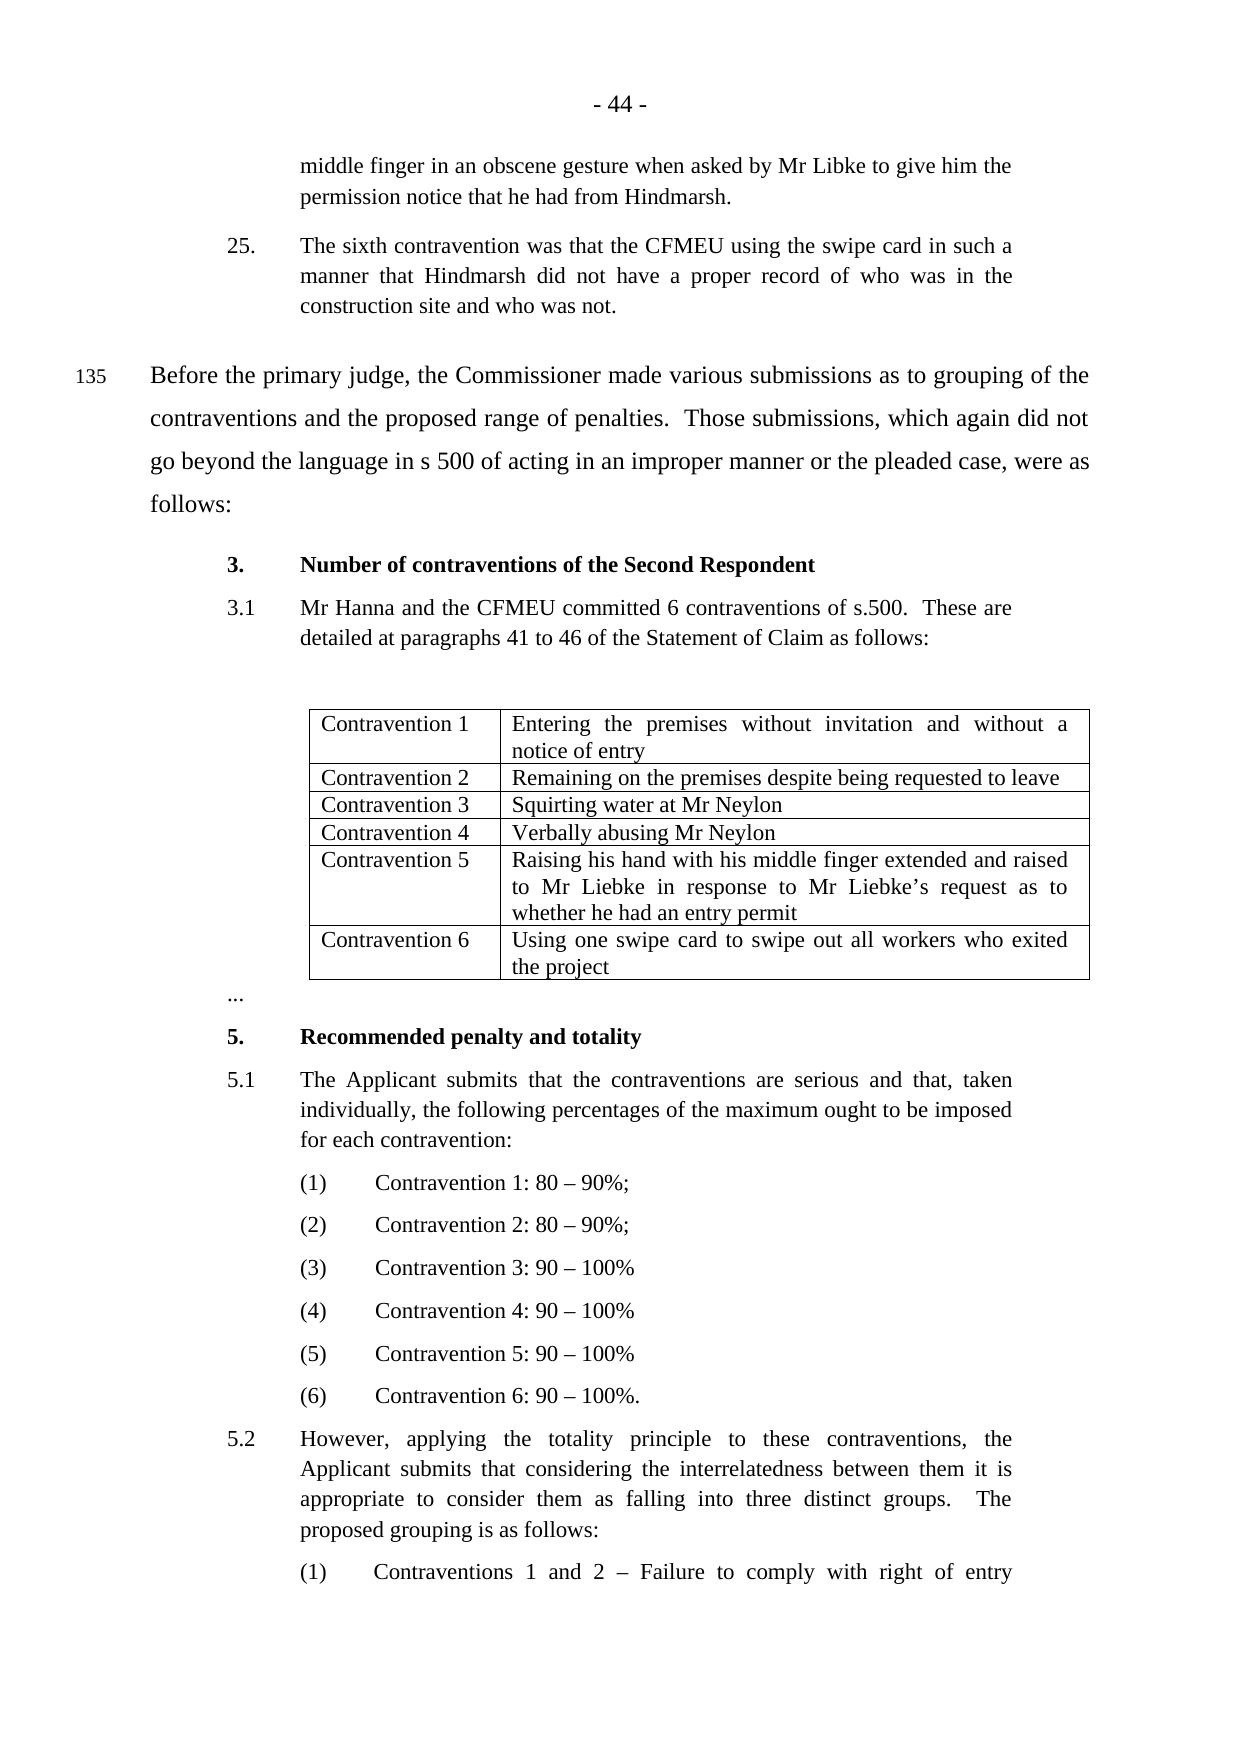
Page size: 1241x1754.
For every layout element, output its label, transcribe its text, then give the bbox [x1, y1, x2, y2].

text (6) Contravention 6: 90 – 100%. [300, 1382, 1013, 1409]
text 5. Recommended penalty and totality [227, 1023, 1013, 1049]
text (4) Contravention 4: 90 – 100% [300, 1297, 1013, 1323]
text (1) Contravention 1: 80 – 90%; [300, 1169, 1013, 1195]
text 5.2 However, applying the totality principle to these contraventions, the Applicant submits that considering the interrelatedness between them it is appropriate to consider them as falling into three distinct groups. The proposed grouping is as follows: [227, 1425, 1013, 1542]
text 25. The sixth contravention was that the CFMEU using the swipe card in such a manner that Hindmarsh did not have a proper record of who was in the construction site and who was not. [227, 232, 1013, 318]
text (3) Contravention 3: 90 – 100% [300, 1254, 1013, 1281]
table_header Entering the premises without invitation and without a notice of entry [501, 710, 1089, 763]
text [227, 152, 1013, 209]
text Before the primary judge, the Commissioner made various submissions as to grouping of the contraventions and the proposed range of penalties. Those submissions, which again did not go beyond the language in s 500 of acting in an improper manner or the pleaded case, were as follows: [75, 360, 1090, 518]
table_cell Contravention 5 [310, 846, 500, 925]
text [300, 1558, 1013, 1585]
text 3. Number of contraventions of the Second Respondent [227, 551, 1013, 577]
table_cell Contravention 3 [310, 792, 500, 818]
table_cell Raising his hand with his middle finger extended and raised to Mr Liebke in response to Mr Liebke’s request as to whether he had an entry permit [501, 846, 1089, 925]
table_cell Using one swipe card to swipe out all workers who exited the project [501, 926, 1089, 979]
table_cell Verbally abusing Mr Neylon [501, 819, 1089, 845]
text (2) Contravention 2: 80 – 90%; [300, 1211, 1013, 1238]
text ... [227, 980, 1013, 1007]
table_cell Remaining on the premises despite being requested to leave [501, 764, 1089, 791]
text 5.1 The Applicant submits that the contraventions are serious and that, taken individually, the following percentages of the maximum ought to be imposed for each contravention: [227, 1066, 1013, 1152]
table_cell Contravention 2 [310, 764, 500, 791]
text (5) Contravention 5: 90 – 100% [300, 1339, 1013, 1366]
table_cell Contravention 6 [310, 926, 500, 979]
table_cell Squirting water at Mr Neylon [501, 792, 1089, 818]
text 3.1 Mr Hanna and the CFMEU committed 6 contraventions of s.500. These are detailed at paragraphs 41 to 46 of the Statement of Claim as follows: [227, 594, 1013, 650]
table_header Contravention 1 [310, 710, 500, 763]
table_cell Contravention 4 [310, 819, 500, 845]
